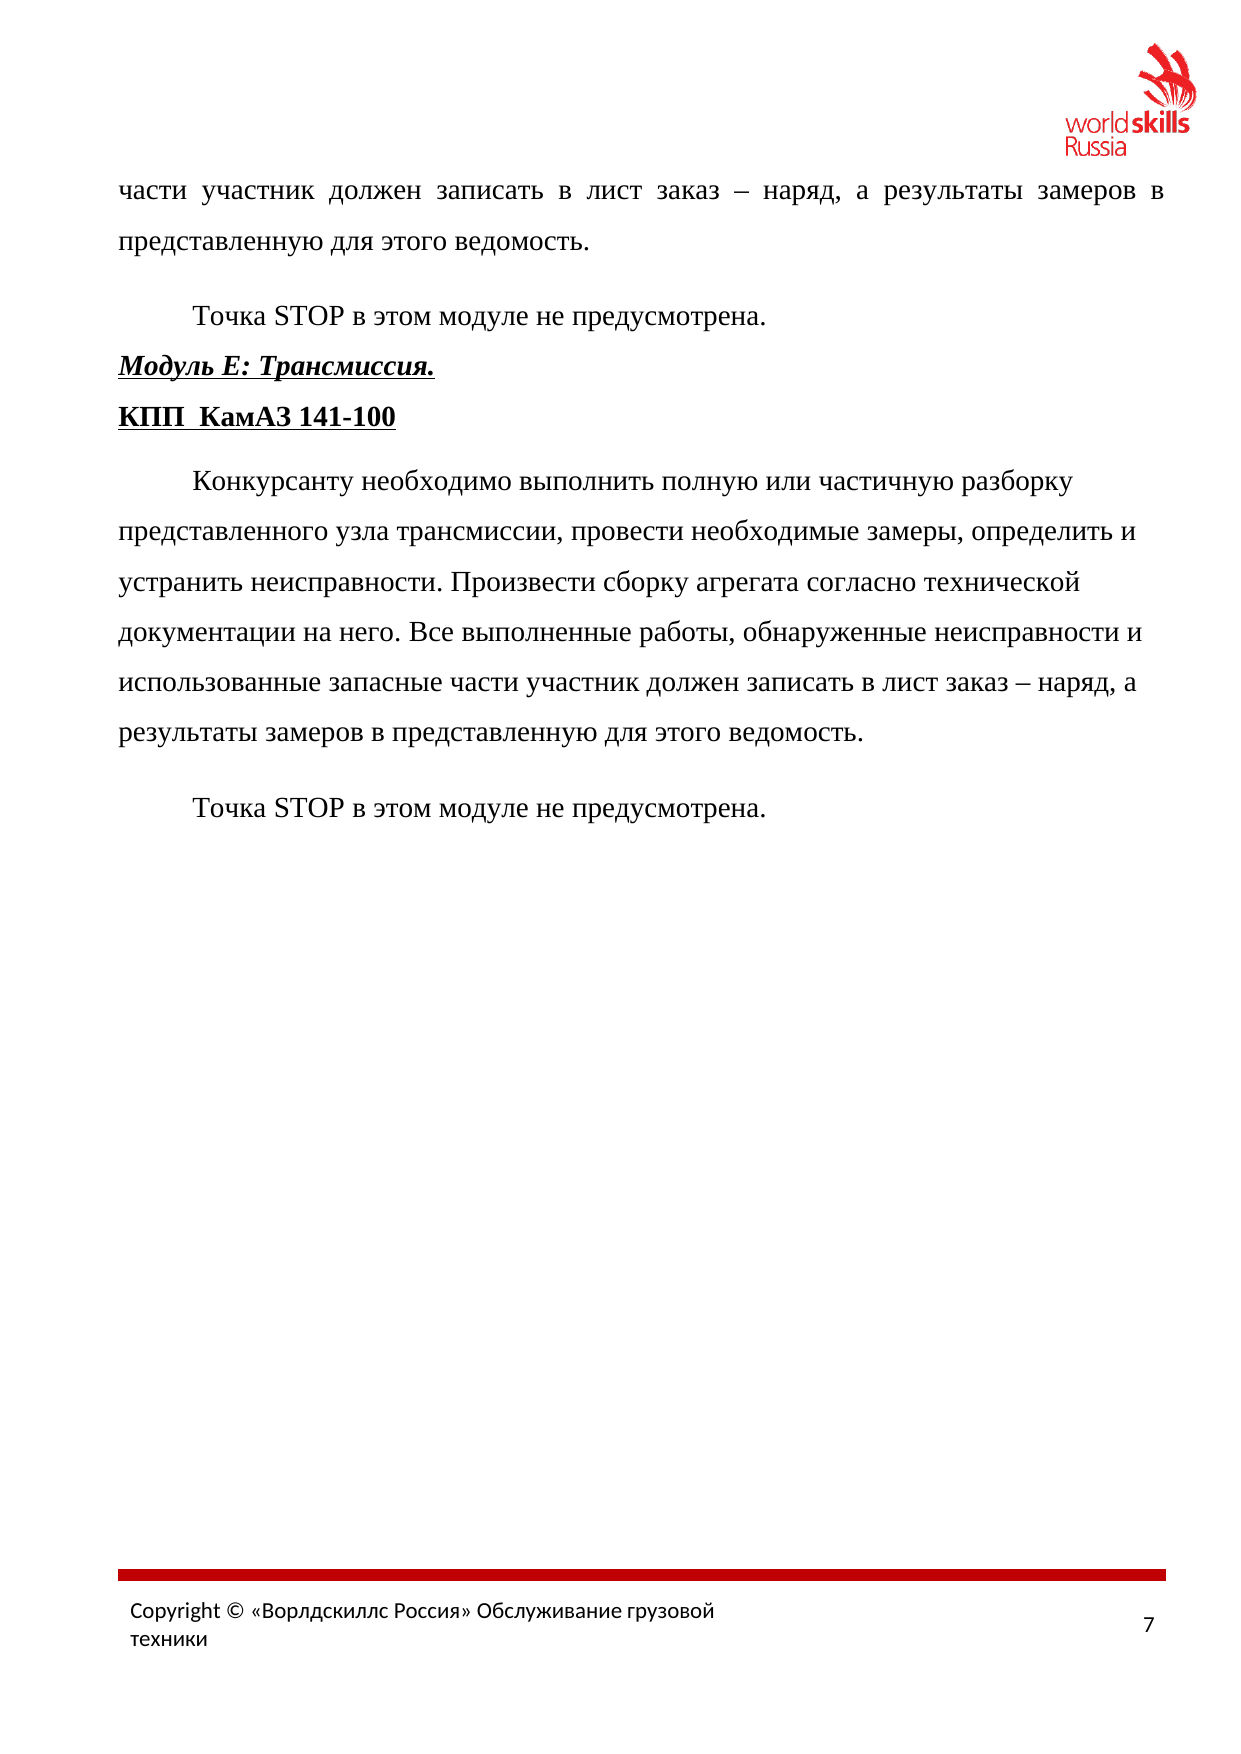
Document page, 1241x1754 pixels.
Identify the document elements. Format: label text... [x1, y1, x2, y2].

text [118, 87, 1166, 256]
picture [1065, 43, 1222, 156]
text Конкурсанту необходимо выполнить полную или частичную разборку представленного узла трансмиссии, провести необходимые замеры, определить и устранить неисправности. Произвести сборку агрегата согласно технической документации на него. Все выполненные работы, обнаруженные неисправности и использованные запасные части участник должен записать в лист заказ – наряд, а результаты замеров в представленную для этого ведомость. [118, 463, 1154, 748]
text Модуль E: Трансмиссия. [118, 348, 1166, 382]
text Точка STOP в этом модуле не предусмотрена. [118, 790, 1154, 823]
text КПП КамАЗ 141-100 [118, 399, 1166, 433]
text Точка STOP в этом модуле не предусмотрена. [118, 298, 1154, 332]
